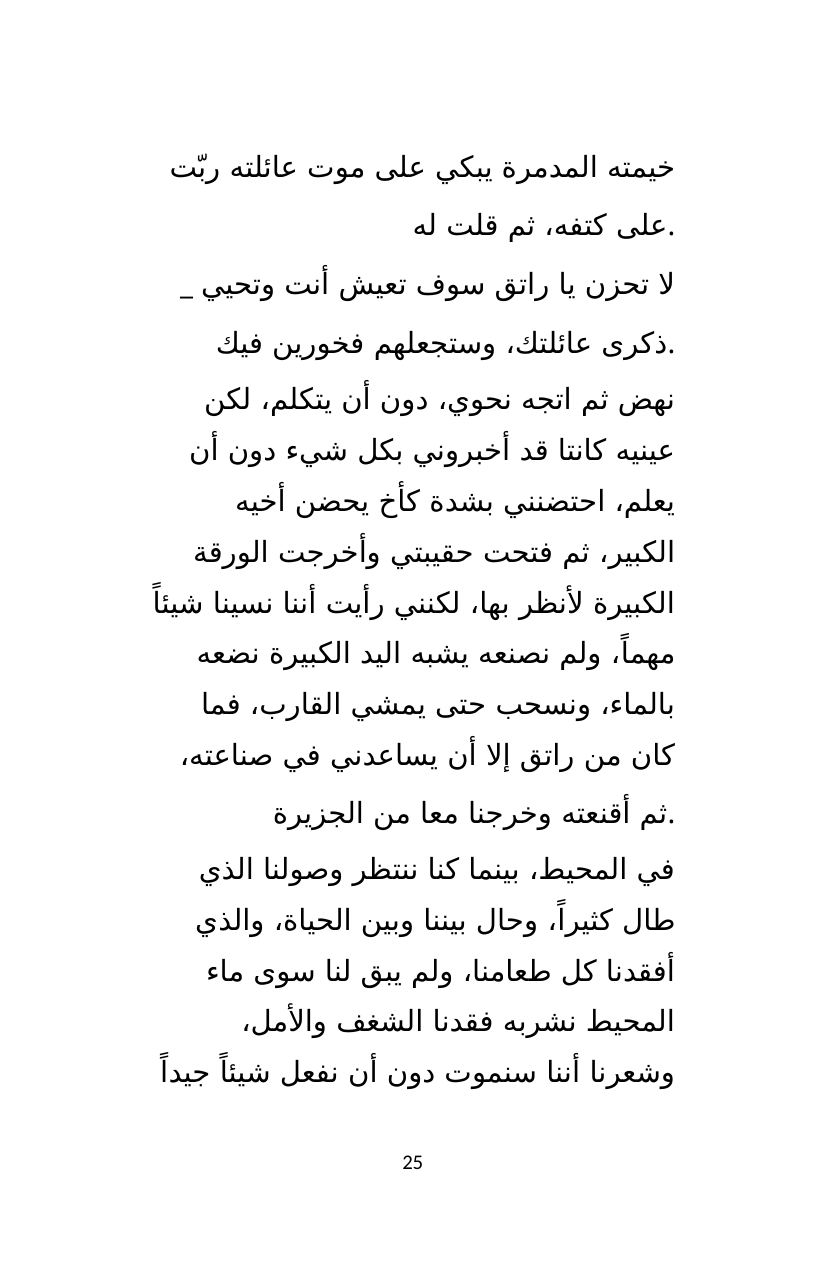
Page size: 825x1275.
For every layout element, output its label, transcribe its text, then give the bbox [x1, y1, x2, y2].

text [150, 852, 675, 1090]
text _ لا تحزن يا راتق سوف تعيش أنت وتحيي ذكرى عائلتك، وستجعلهم فخورين فيك. [150, 263, 675, 362]
text نهض ثم اتجه نحوي، دون أن يتكلم، لكن عينيه كانتا قد أخبروني بكل شيء دون أن يعلم، احتضنني بشدة كأخ يحضن أخيه الكبير، ثم فتحت حقيبتي وأخرجت الورقة الكبيرة لأنظر بها، لكنني رأيت أننا نسينا شيئاً مهماً، ولم نصنعه يشبه اليد الكبيرة نضعه بالماء، ونسحب حتى يمشي القارب، فما كان من راتق إلا أن يساعدني في صناعته، ثم أقنعته وخرجنا معا من الجزيرة. [150, 382, 675, 832]
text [150, 150, 675, 243]
